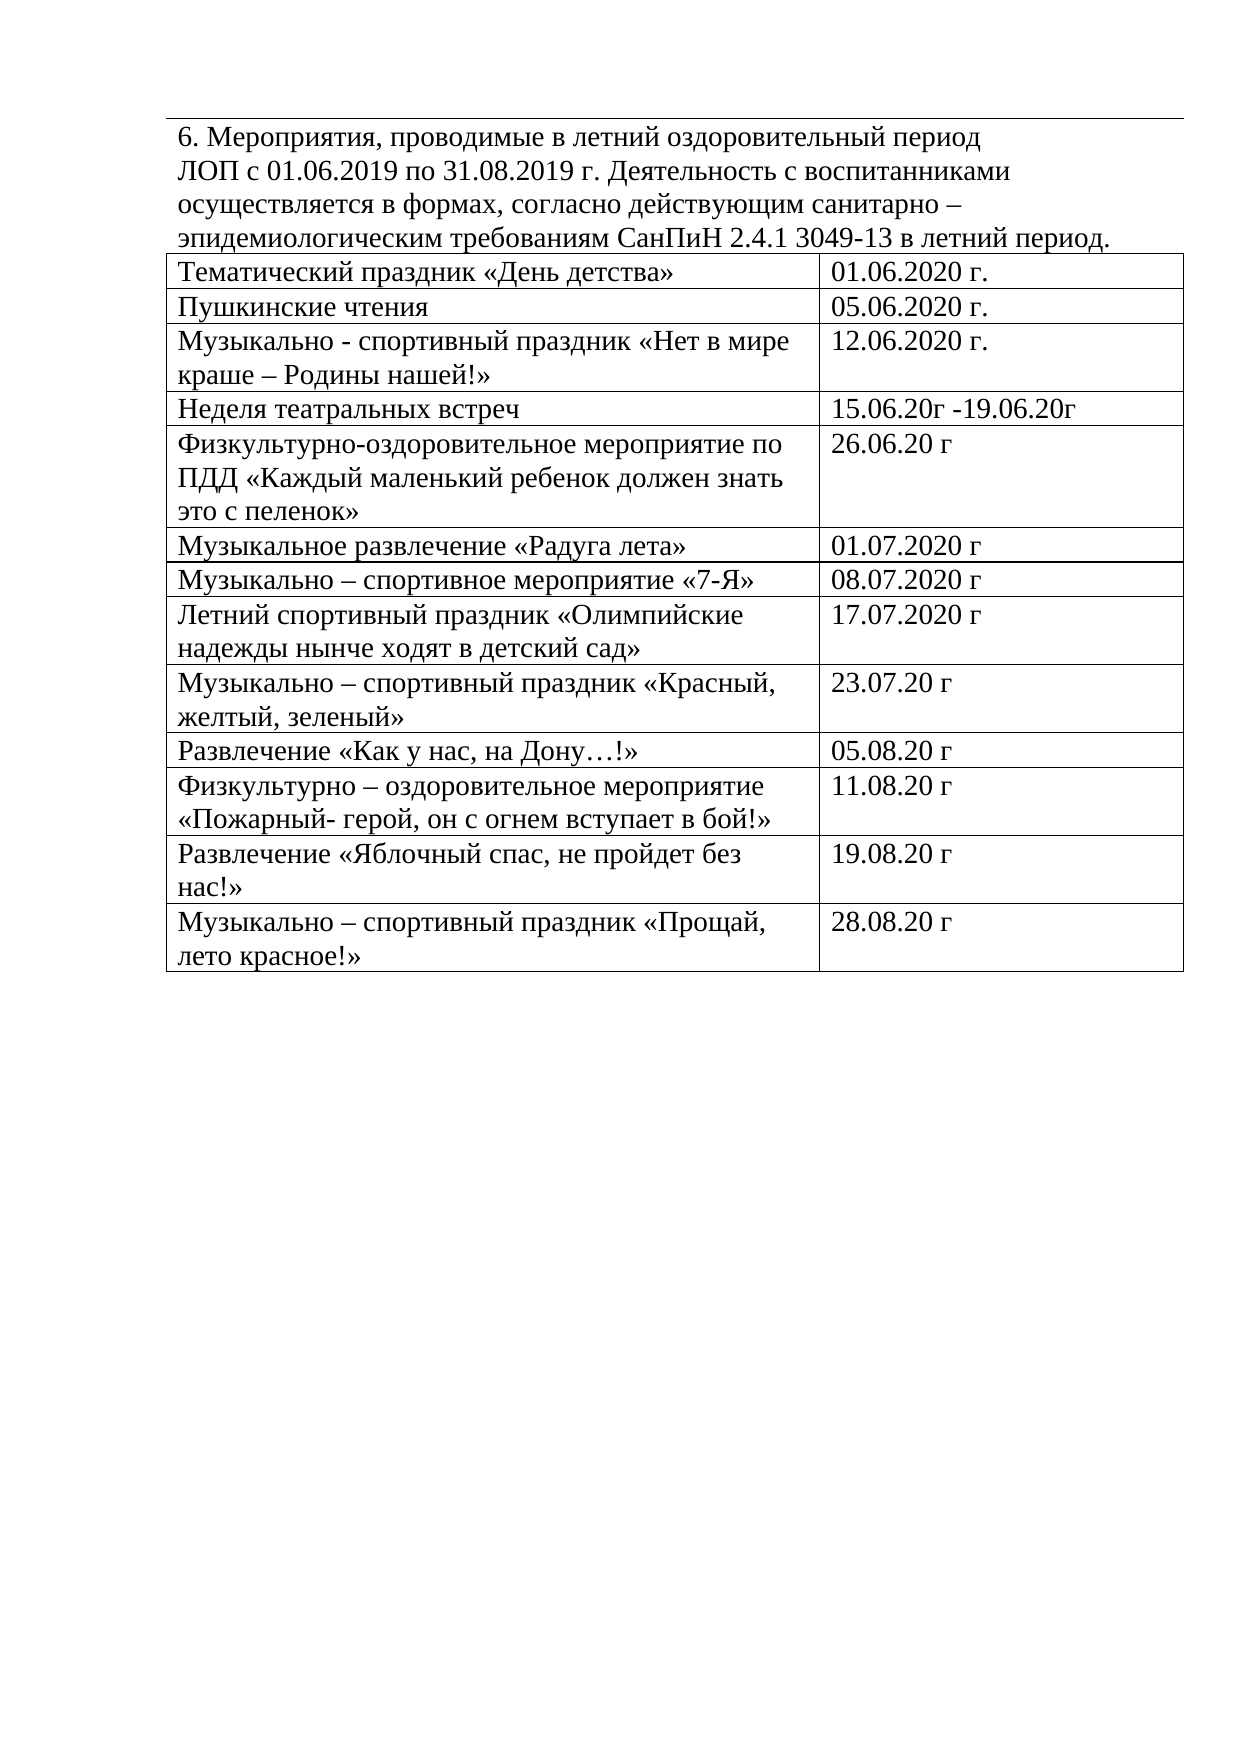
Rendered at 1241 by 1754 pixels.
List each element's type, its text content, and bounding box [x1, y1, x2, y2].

table_cell Пушкинские чтения [167, 289, 819, 322]
table_cell 23.07.20 г [820, 665, 1183, 732]
table_cell Развлечение «Яблочный спас, не пройдет без нас!» [167, 836, 819, 903]
table_cell 15.06.20г -19.06.20г [820, 392, 1183, 425]
table_cell 08.07.2020 г [820, 563, 1183, 596]
table_cell Тематический праздник «День детства» [167, 254, 819, 288]
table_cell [166, 119, 1184, 253]
table_cell 17.07.2020 г [820, 597, 1183, 664]
table_cell 05.08.20 г [820, 733, 1183, 767]
table_cell Неделя театральных встреч [167, 392, 819, 425]
table_cell 19.08.20 г [820, 836, 1183, 903]
table_cell Музыкальное развлечение «Радуга лета» [167, 528, 819, 561]
table_cell 26.06.20 г [820, 426, 1183, 527]
table_cell Музыкально – спортивное мероприятие «7-Я» [167, 563, 819, 596]
table_cell Физкультурно – оздоровительное мероприятие «Пожарный- герой, он с огнем вступает в бой!» [167, 768, 819, 835]
table_cell 05.06.2020 г. [820, 289, 1183, 322]
table_cell 12.06.2020 г. [820, 324, 1183, 391]
table_cell Летний спортивный праздник «Олимпийские надежды нынче ходят в детский сад» [167, 597, 819, 664]
table_cell 11.08.20 г [820, 768, 1183, 835]
table_cell Физкультурно-оздоровительное мероприятие по ПДД «Каждый маленький ребенок должен знать это с пеленок» [167, 426, 819, 527]
table_cell Музыкально - спортивный праздник «Нет в мире краше – Родины нашей!» [167, 324, 819, 391]
table_cell 28.08.20 г [820, 904, 1183, 971]
table_cell Музыкально – спортивный праздник «Прощай, лето красное!» [167, 904, 819, 971]
table_cell 01.06.2020 г. [820, 254, 1183, 288]
table_cell Музыкально – спортивный праздник «Красный, желтый, зеленый» [167, 665, 819, 732]
table_cell 01.07.2020 г [820, 528, 1183, 561]
table_cell Развлечение «Как у нас, на Дону…!» [167, 733, 819, 767]
